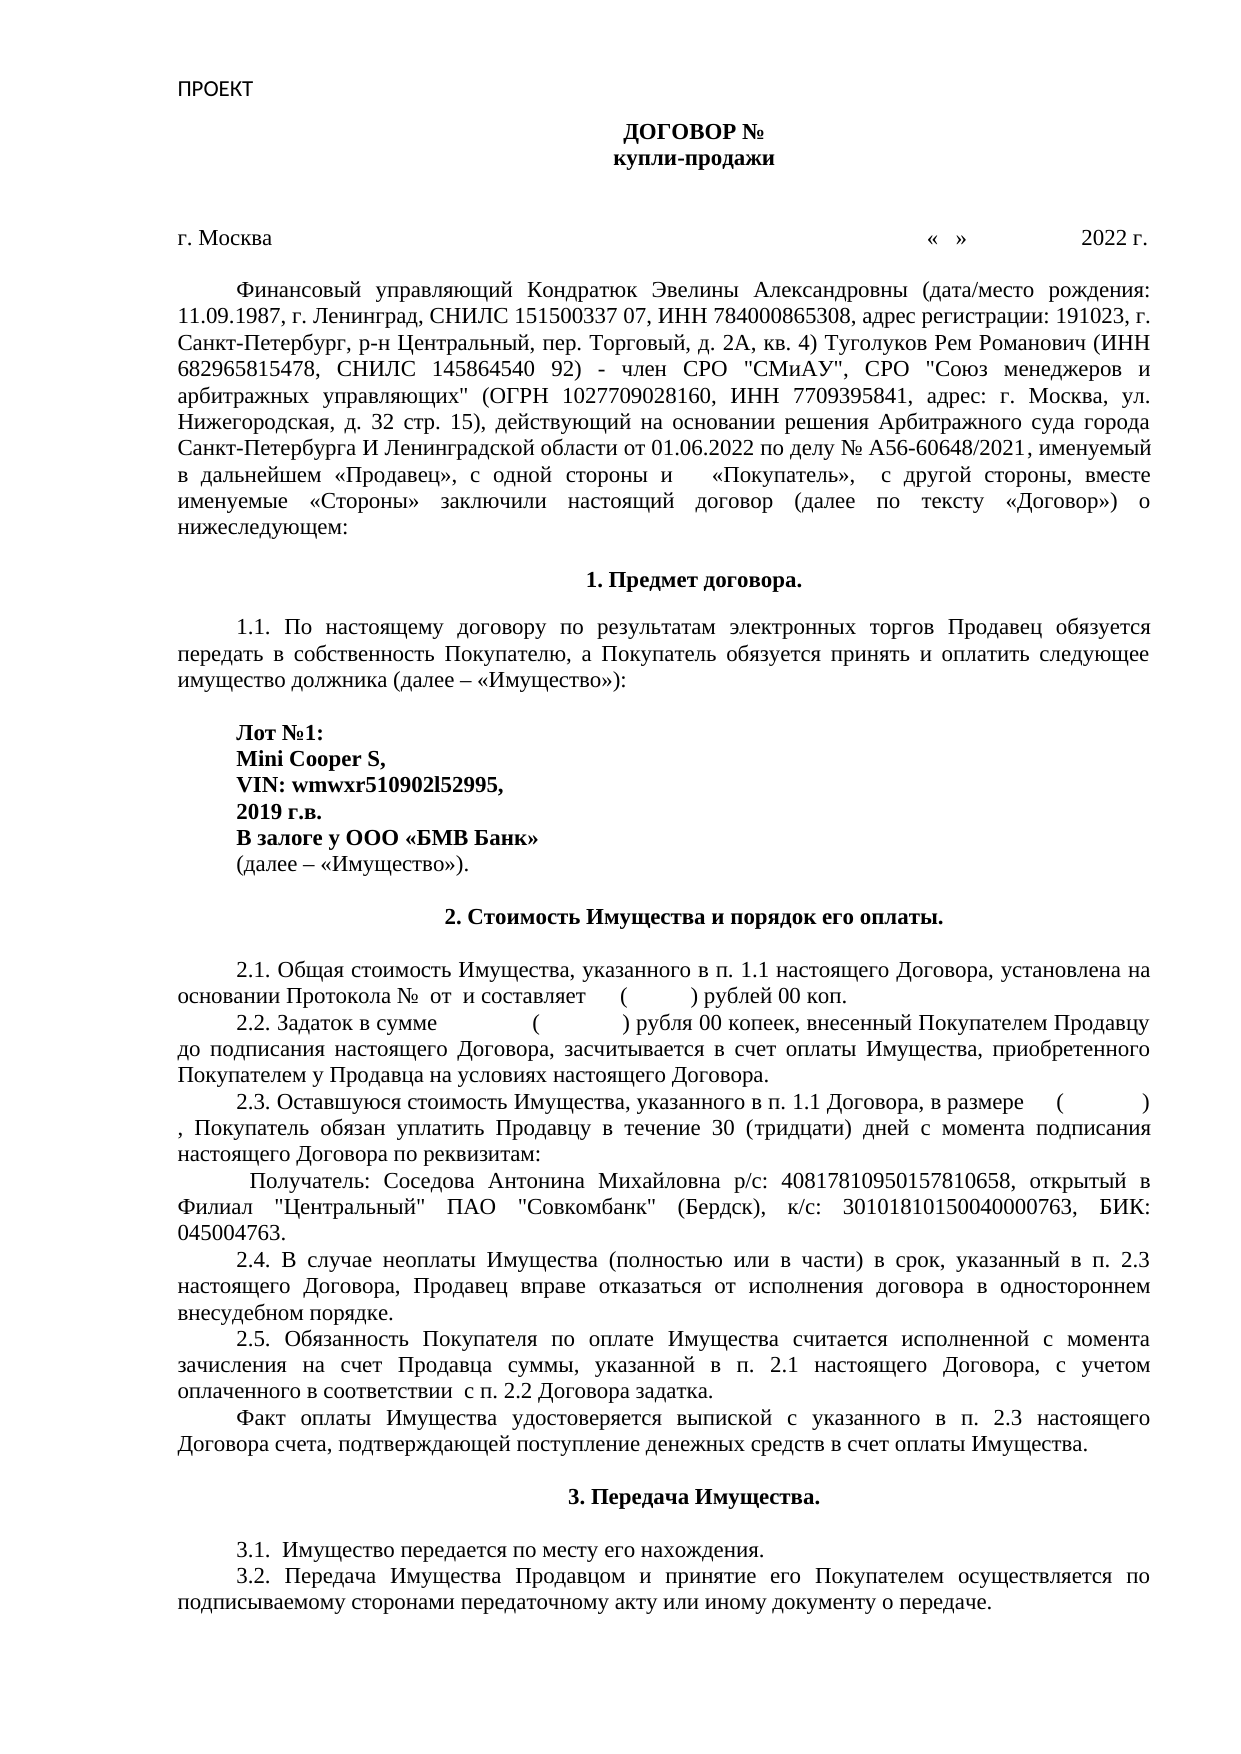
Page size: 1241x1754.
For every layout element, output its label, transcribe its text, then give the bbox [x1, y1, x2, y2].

text 2019 г.в. [177, 798, 1152, 824]
text В залоге у ООО «БМВ Банк» [177, 824, 1152, 851]
text (далее – «Имущество»). [177, 851, 1152, 877]
text Финансовый управляющий Кондратюк Эвелины Александровны (дата/место рождения: 11.09.1987, г. Ленинград, СНИЛС 151500337 07, ИНН 784000865308, адрес регистрации: 191023, г. Санкт-Петербург, р-н Центральный, пер. Торговый, д. 2А, кв. 4) Туголуков Рем Романович (ИНН 682965815478, СНИЛС 145864540 92) - член СРО "СМиАУ", СРО "Союз менеджеров и арбитражных управляющих" (ОГРН 1027709028160, ИНН 7709395841, адрес: г. Москва, ул. Нижегородская, д. 32 стр. 15), действующий на основании решения Арбитражного суда города Санкт-Петербурга И Ленинградской области от 01.06.2022 по делу № А56-60648/2021, именуемый в дальнейшем «Продавец», с одной стороны и «Покупатель», с другой стороны, вместе именуемые «Стороны» заключили настоящий договор (далее по тексту «Договор») о нижеследующем: [177, 276, 1152, 540]
text 1.1. По настоящему договору по результатам электронных торгов Продавец обязуется передать в собственность Покупателю, а Покупатель обязуется принять и оплатить следующее имущество должника (далее – «Имущество»): [177, 613, 1152, 692]
text ДОГОВОР № [177, 118, 1152, 144]
text Получатель: Соседова Антонина Михайловна р/с: 40817810950157810658, открытый в Филиал "Центральный" ПАО "Совкомбанк" (Бердск), к/с: 30101810150040000763, БИК: 045004763. [177, 1167, 1152, 1246]
text 3.2. Передача Имущества Продавцом и принятие его Покупателем осуществляется по подписываемому сторонами передаточному акту или иному документу о передаче. [177, 1562, 1152, 1615]
text 2.3. Оставшуюся стоимость Имущества, указанного в п. 1.1 Договора, в размере ( ) , Покупатель обязан уплатить Продавцу в течение 30 (тридцати) дней с момента подписания настоящего Договора по реквизитам: [177, 1088, 1152, 1167]
text Mini Cooper S, [177, 745, 1152, 771]
text 2.1. Общая стоимость Имущества, указанного в п. 1.1 настоящего Договора, установлена на основании Протокола № от и составляет ( ) рублей 00 коп. [177, 956, 1152, 1009]
text 1. Предмет договора. [177, 566, 1152, 592]
text 2.5. Обязанность Покупателя по оплате Имущества считается исполненной с момента зачисления на счет Продавца суммы, указанной в п. 2.1 настоящего Договора, с учетом оплаченного в соответствии с п. 2.2 Договора задатка. [177, 1325, 1152, 1404]
text 2. Стоимость Имущества и порядок его оплаты. [177, 903, 1152, 929]
text купли-продажи [177, 144, 1152, 171]
text VIN: wmwxr510902l52995, [177, 771, 1152, 798]
text 2.2. Задаток в сумме ( ) рубля 00 копеек, внесенный Покупателем Продавцу до подписания настоящего Договора, засчитывается в счет оплаты Имущества, приобретенного Покупателем у Продавца на условиях настоящего Договора. [177, 1009, 1152, 1088]
text Лот №1: [177, 719, 1152, 745]
text 3.1. Имущество передается по месту его нахождения. [177, 1536, 1152, 1562]
text Факт оплаты Имущества удостоверяется выпиской с указанного в п. 2.3 настоящего Договора счета, подтверждающей поступление денежных средств в счет оплаты Имущества. [177, 1404, 1152, 1457]
text г. Москва « » 2022 г. [177, 223, 1152, 250]
text 2.4. В случае неоплаты Имущества (полностью или в части) в срок, указанный в п. 2.3 настоящего Договора, Продавец вправе отказаться от исполнения договора в одностороннем внесудебном порядке. [177, 1246, 1152, 1325]
text 3. Передача Имущества. [177, 1483, 1152, 1509]
